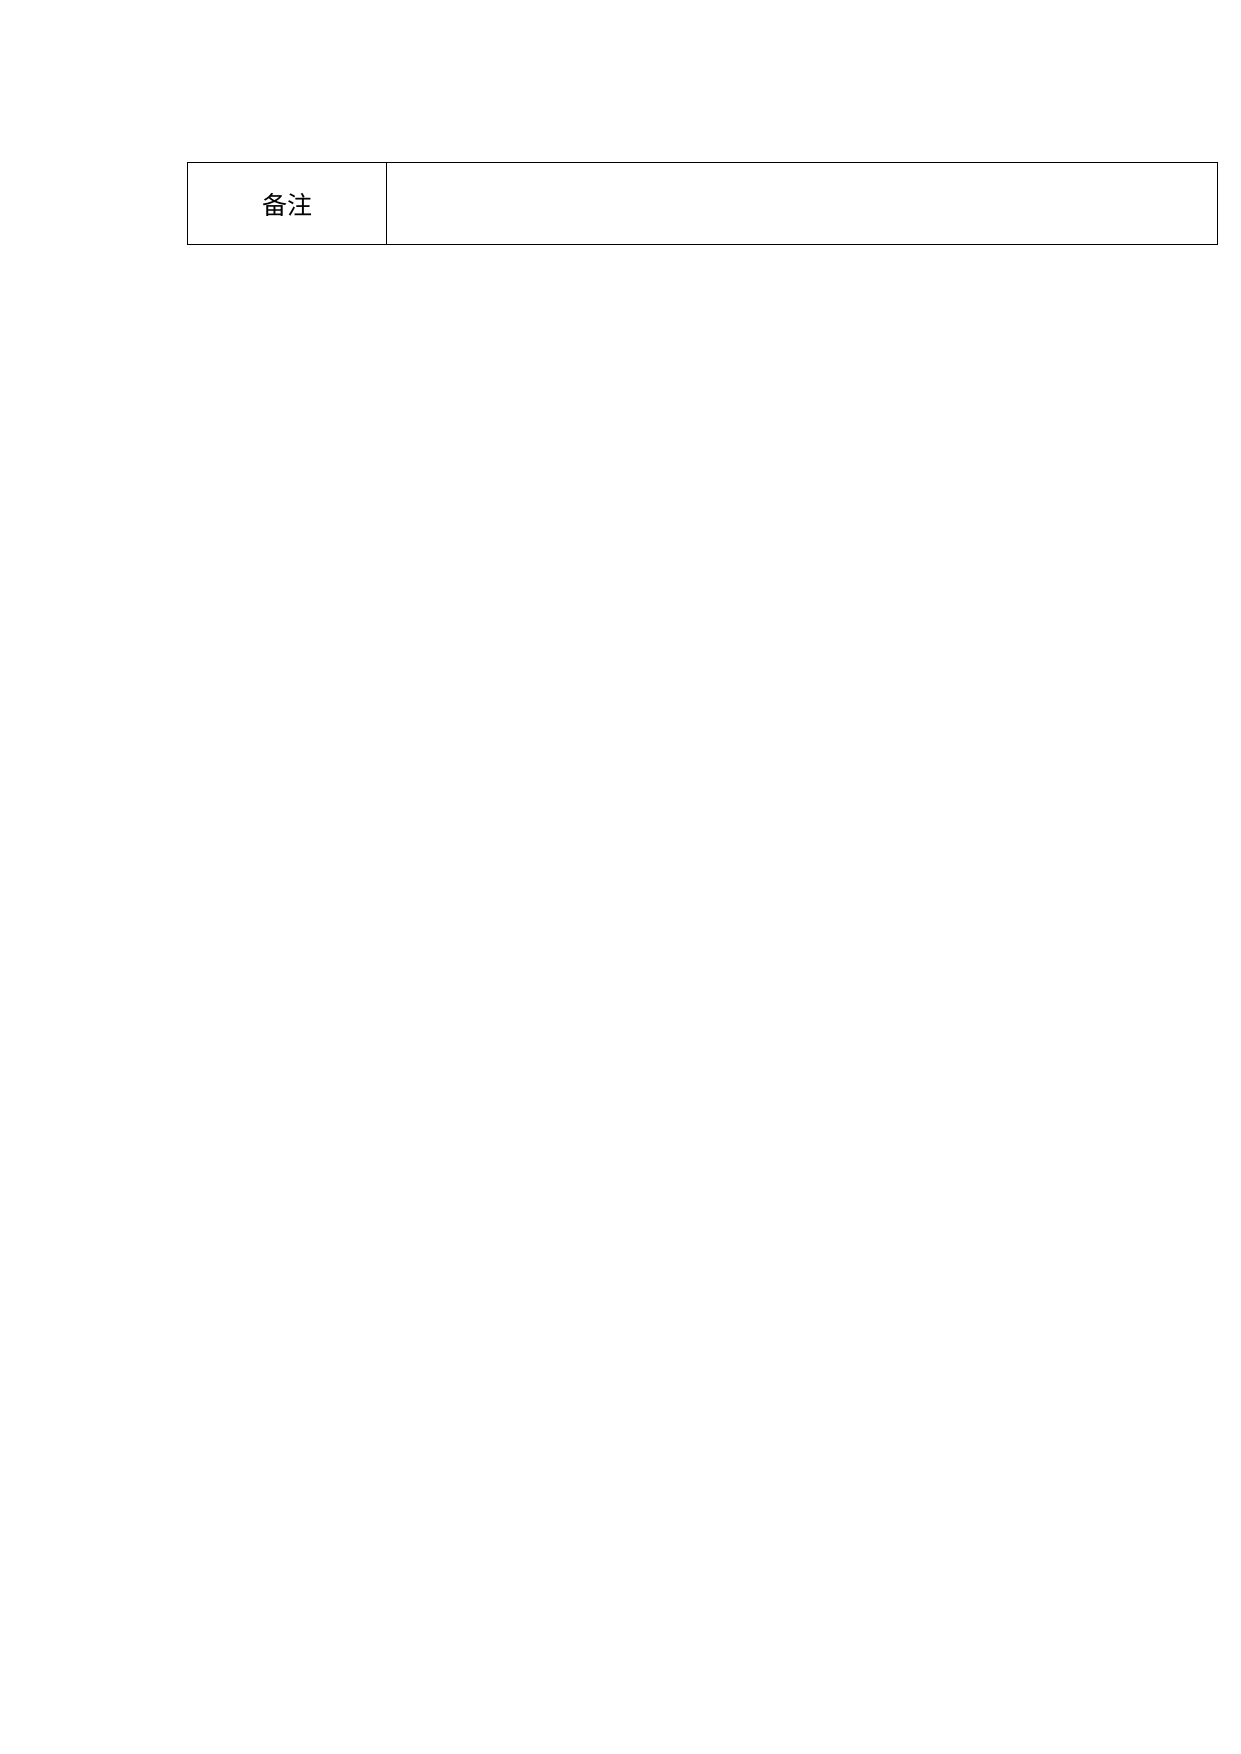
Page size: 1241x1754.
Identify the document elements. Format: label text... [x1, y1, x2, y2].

table_cell 备注 [188, 163, 386, 244]
table_cell [387, 163, 1217, 244]
